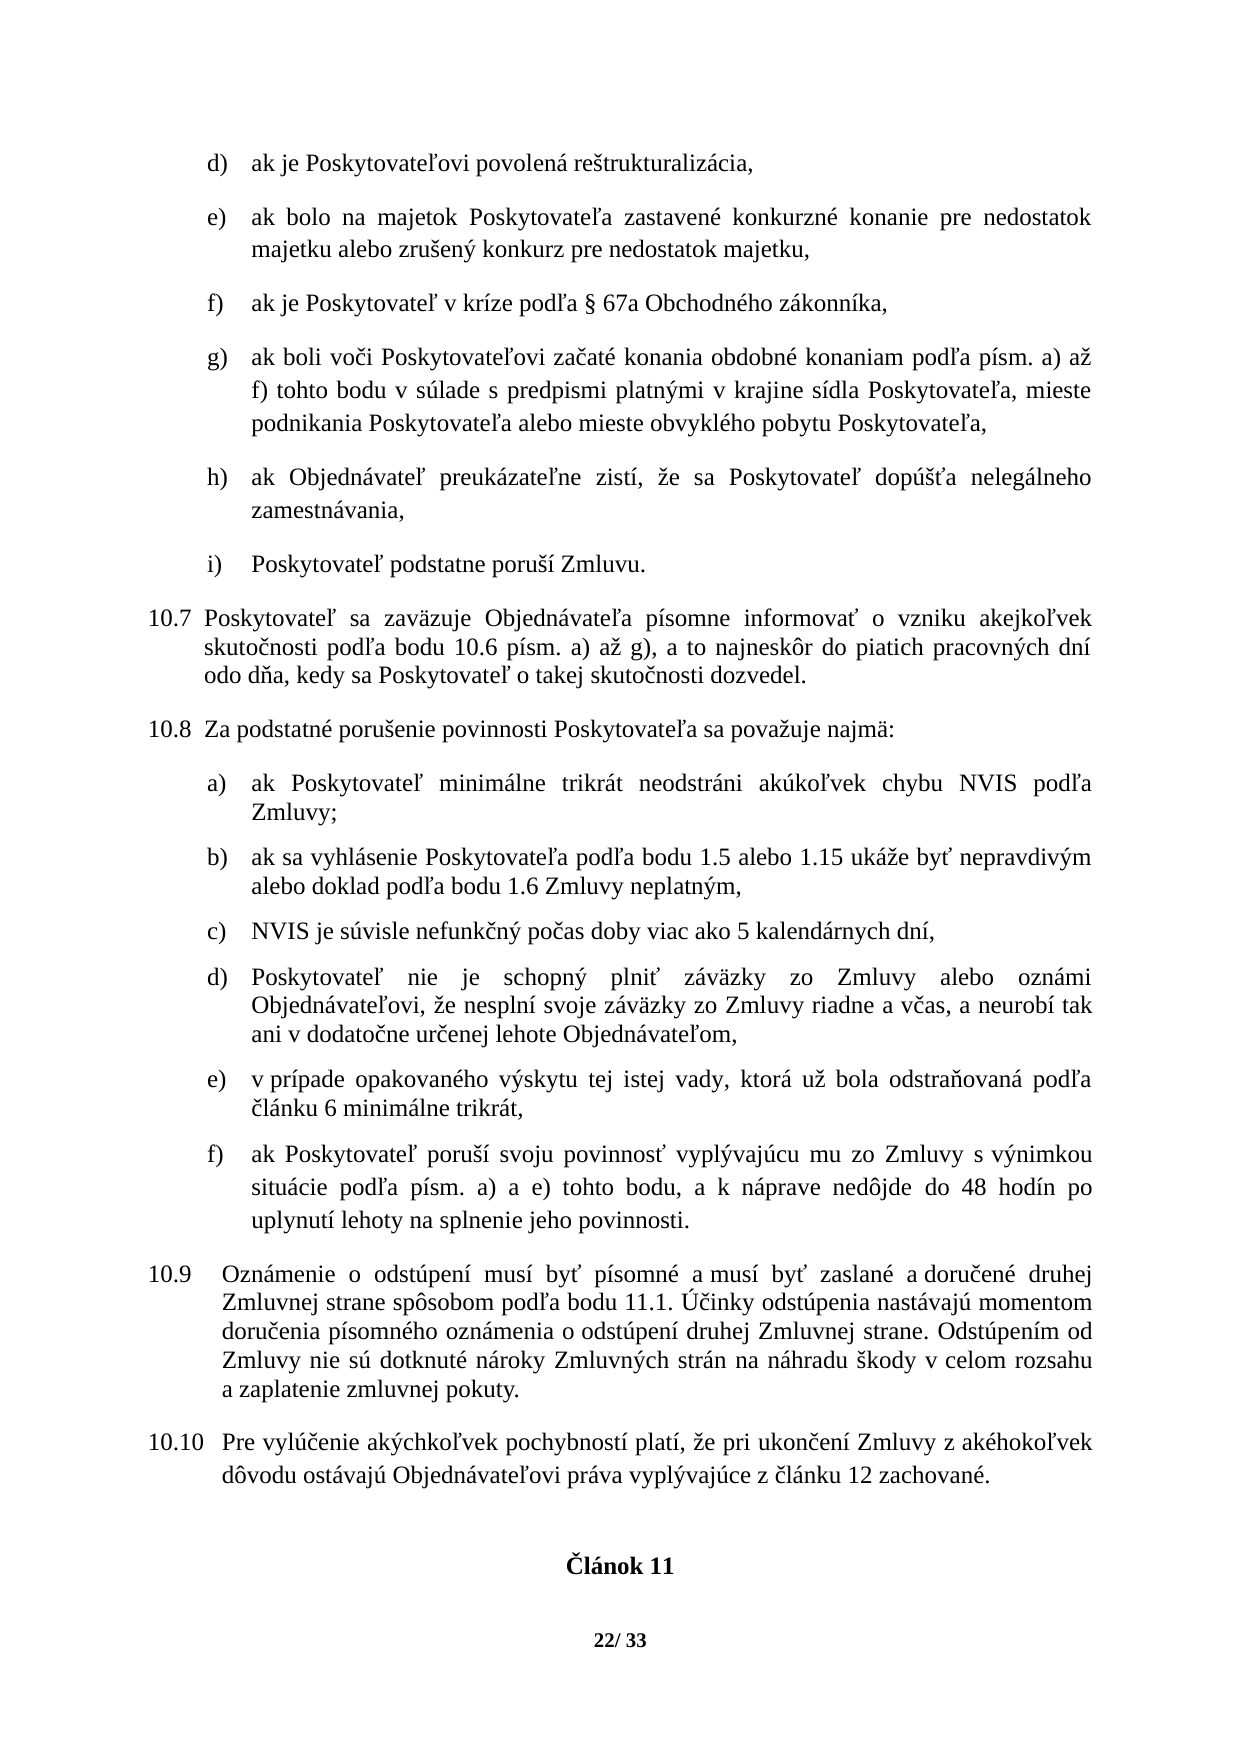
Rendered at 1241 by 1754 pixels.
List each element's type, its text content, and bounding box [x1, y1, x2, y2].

list Pre vylúčenie akýchkoľvek pochybností platí, že pri ukončení Zmluvy z akéhokoľvek dôvodu ostávajú Objednávateľovi práva vyplývajúce z článku 12 zachované. [148, 1427, 1092, 1489]
list Oznámenie o odstúpení musí byť písomné a musí byť zaslané a doručené druhej Zmluvnej strane spôsobom podľa bodu 11.1. Účinky odstúpenia nastávajú momentom doručenia písomného oznámenia o odstúpení druhej Zmluvnej strane. Odstúpením od Zmluvy nie sú dotknuté nároky Zmluvných strán na náhradu škody v celom rozsahu a zaplatenie zmluvnej pokuty. [148, 1259, 1092, 1402]
list Za podstatné porušenie povinnosti Poskytovateľa sa považuje najmä: [148, 714, 1092, 743]
list Poskytovateľ podstatne poruší Zmluvu. [207, 549, 1092, 578]
list v prípade opakovaného výskytu tej istej vady, ktorá už bola odstraňovaná podľa článku 6 minimálne trikrát, [207, 1064, 1092, 1122]
text Článok 11 [148, 1551, 1092, 1580]
list Poskytovateľ nie je schopný plniť záväzky zo Zmluvy alebo oznámi Objednávateľovi, že nesplní svoje záväzky zo Zmluvy riadne a včas, a neurobí tak ani v dodatočne určenej lehote Objednávateľom, [207, 962, 1092, 1048]
list Poskytovateľ sa zaväzuje Objednávateľa písomne informovať o vzniku akejkoľvek skutočnosti podľa bodu 10.6 písm. a) až g), a to najneskôr do piatich pracovných dní odo dňa, kedy sa Poskytovateľ o takej skutočnosti dozvedel. [148, 603, 1092, 689]
list ak bolo na majetok Poskytovateľa zastavené konkurzné konanie pre nedostatok majetku alebo zrušený konkurz pre nedostatok majetku, [207, 202, 1092, 263]
list ak sa vyhlásenie Poskytovateľa podľa bodu 1.5 alebo 1.15 ukáže byť nepravdivým alebo doklad podľa bodu 1.6 Zmluvy neplatným, [207, 842, 1092, 899]
list NVIS je súvisle nefunkčný počas doby viac ako 5 kalendárnych dní, [207, 916, 1092, 945]
list ak Poskytovateľ poruší svoju povinnosť vyplývajúcu mu zo Zmluvy s výnimkou situácie podľa písm. a) a e) tohto bodu, a k náprave nedôjde do 48 hodín po uplynutí lehoty na splnenie jeho povinnosti. [207, 1139, 1092, 1233]
list ak je Poskytovateľovi povolená reštrukturalizácia, [207, 148, 1092, 176]
list ak je Poskytovateľ v kríze podľa § 67a Obchodného zákonníka, [207, 288, 1092, 317]
list ak Objednávateľ preukázateľne zistí, že sa Poskytovateľ dopúšťa nelegálneho zamestnávania, [207, 462, 1092, 524]
list ak Poskytovateľ minimálne trikrát neodstráni akúkoľvek chybu NVIS podľa Zmluvy; [207, 768, 1092, 825]
list ak boli voči Poskytovateľovi začaté konania obdobné konaniam podľa písm. a) až f) tohto bodu v súlade s predpismi platnými v krajine sídla Poskytovateľa, mieste podnikania Poskytovateľa alebo mieste obvyklého pobytu Poskytovateľa, [207, 342, 1092, 437]
